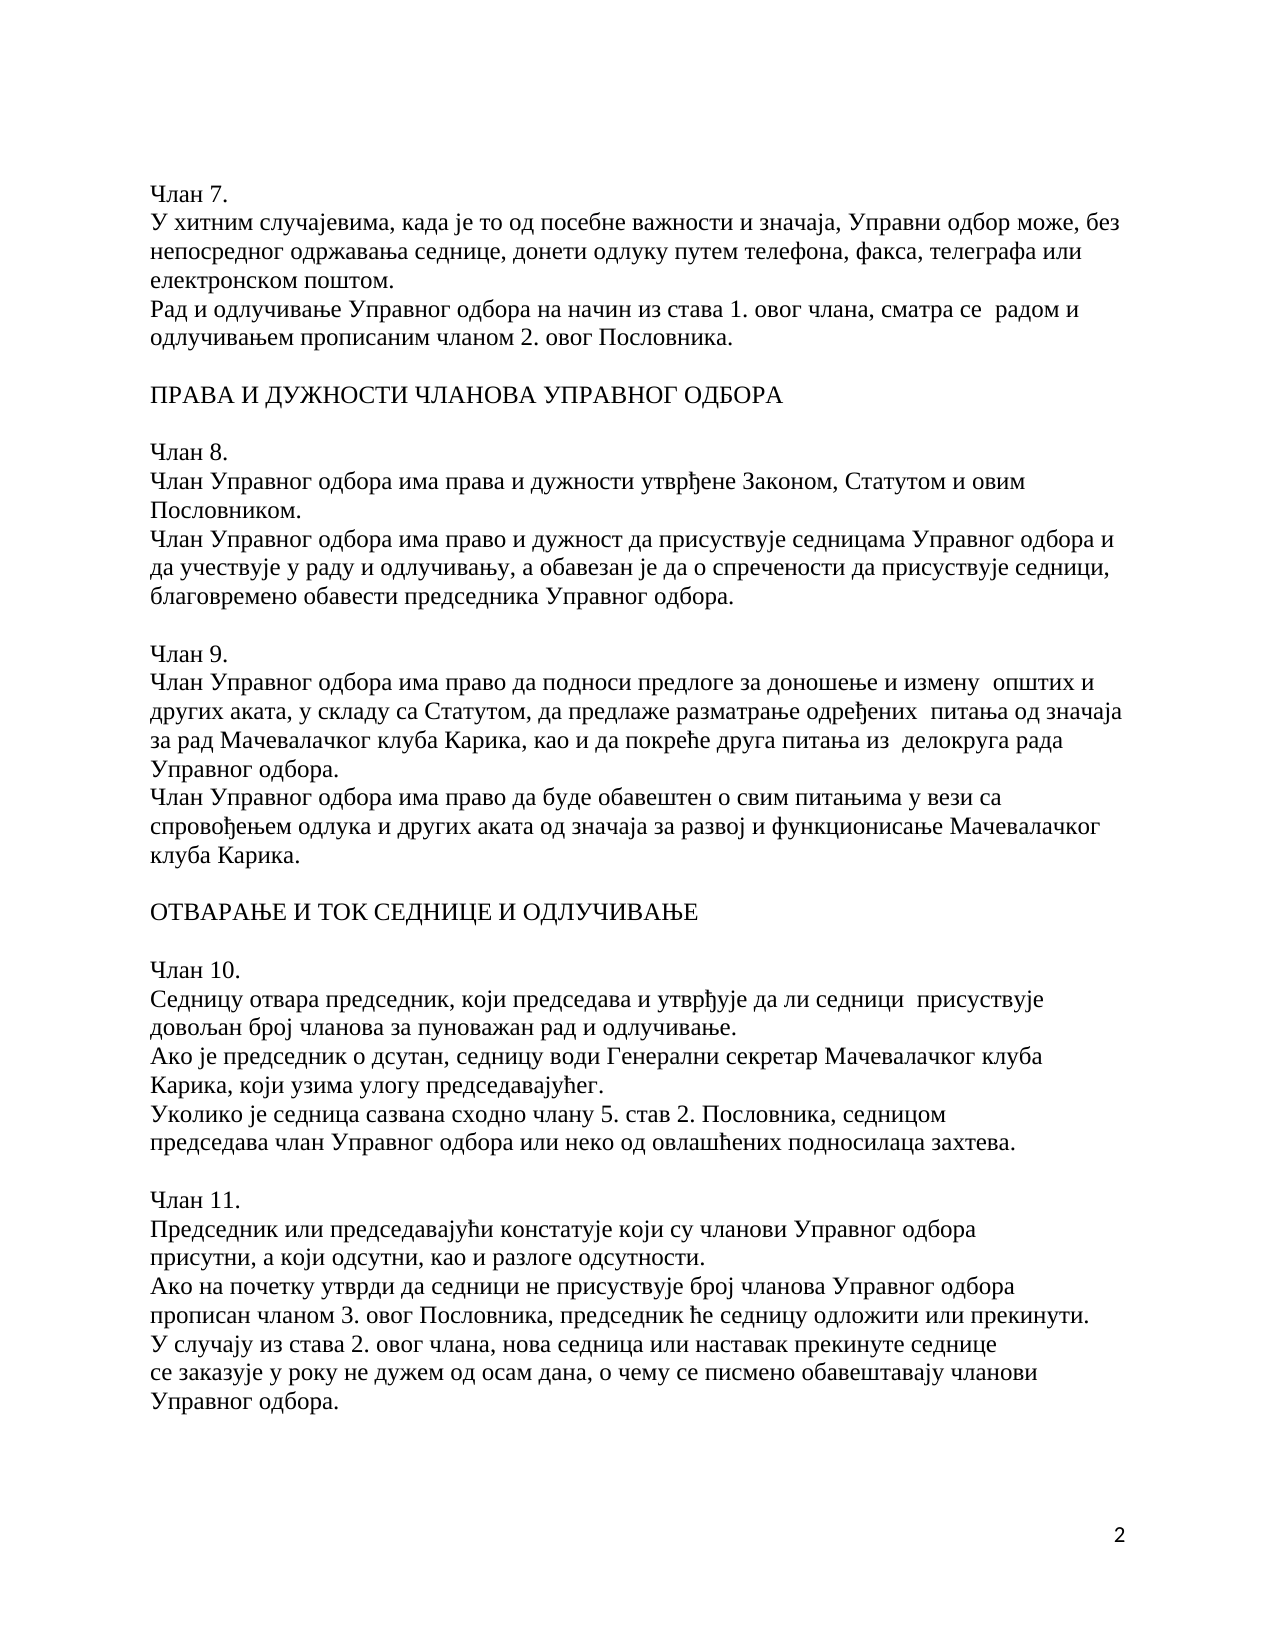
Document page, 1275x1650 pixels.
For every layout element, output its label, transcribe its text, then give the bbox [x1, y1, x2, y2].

text Члан Управног одбора има право да подноси предлоге за доношење и измену општих и других аката, у складу са Статутом, да предлаже разматрање одређених питања од значаја за рад Мачевалачког клуба Карика, као и да покреће друга питања из делокруга рада Управног одбора. [150, 667, 1125, 782]
text Председник или председавајући констатује који су чланови Управног одбора [150, 1214, 1125, 1242]
text Члан 7. [150, 179, 1125, 207]
text Члан Управног одбора има права и дужности утврђене Законом, Статутом и овим Пословником. [150, 466, 1125, 524]
text Ако је председник о дсутан, седницу води Генерални секретар Мачевалачког клуба Карика, који узима улогу председавајућег. [150, 1041, 1125, 1099]
text Члан 9. [150, 639, 1125, 667]
text Ако на почетку утврди да седници не присуствује број чланова Управног одбора [150, 1271, 1125, 1300]
text ПРАВА И ДУЖНОСТИ ЧЛАНОВА УПРАВНОГ ОДБОРА [150, 380, 1125, 409]
text ОТВАРАЊЕ И ТОК СЕДНИЦЕ И ОДЛУЧИВАЊЕ [150, 897, 1125, 926]
text присутни, а који одсутни, као и разлоге одсутности. [150, 1242, 1125, 1271]
text Уколико је седница сазвана сходно члану 5. став 2. Пословника, седницом [150, 1099, 1125, 1127]
text У хитним случајевима, када је то од посебне важности и значаја, Управни одбор може, без непосредног одржавања седнице, донети одлуку путем телефона, факса, телеграфа или електронском поштом. [150, 207, 1125, 294]
text председава члан Управног одбора или неко од овлашћених подносилаца захтева. [150, 1127, 1125, 1156]
text Управног одбора. [150, 1386, 1125, 1415]
text Члан 11. [150, 1185, 1125, 1214]
text се заказује у року не дужем од осам дана, о чему се писмено обавештавају чланови [150, 1357, 1125, 1386]
text Члан Управног одбора има право да буде обавештен о свим питањима у вези са спровођењем одлука и других аката од значаја за развој и функционисање Мачевалачког клуба Карика. [150, 782, 1125, 869]
text прописан чланом 3. овог Пословника, председник ће седницу одложити или прекинути. [150, 1300, 1125, 1329]
text У случају из става 2. овог члана, нова седница или наставак прекинуте седнице [150, 1329, 1125, 1357]
text Седницу отвара председник, који председава и утврђује да ли седници присуствује довољан број чланова за пуноважан рад и одлучивање. [150, 984, 1125, 1041]
text Члан Управног одбора има право и дужност да присуствује седницама Управног одбора и да учествује у раду и одлучивању, а обавезан је да о спречености да присуствује седници, благовремено обавести председника Управног одбора. [150, 524, 1125, 610]
text Члан 10. [150, 955, 1125, 984]
text Члан 8. [150, 437, 1125, 466]
text Рад и одлучивање Управног одбора на начин из става 1. овог члана, сматра се радом и одлучивањем прописаним чланом 2. овог Пословника. [150, 294, 1125, 351]
